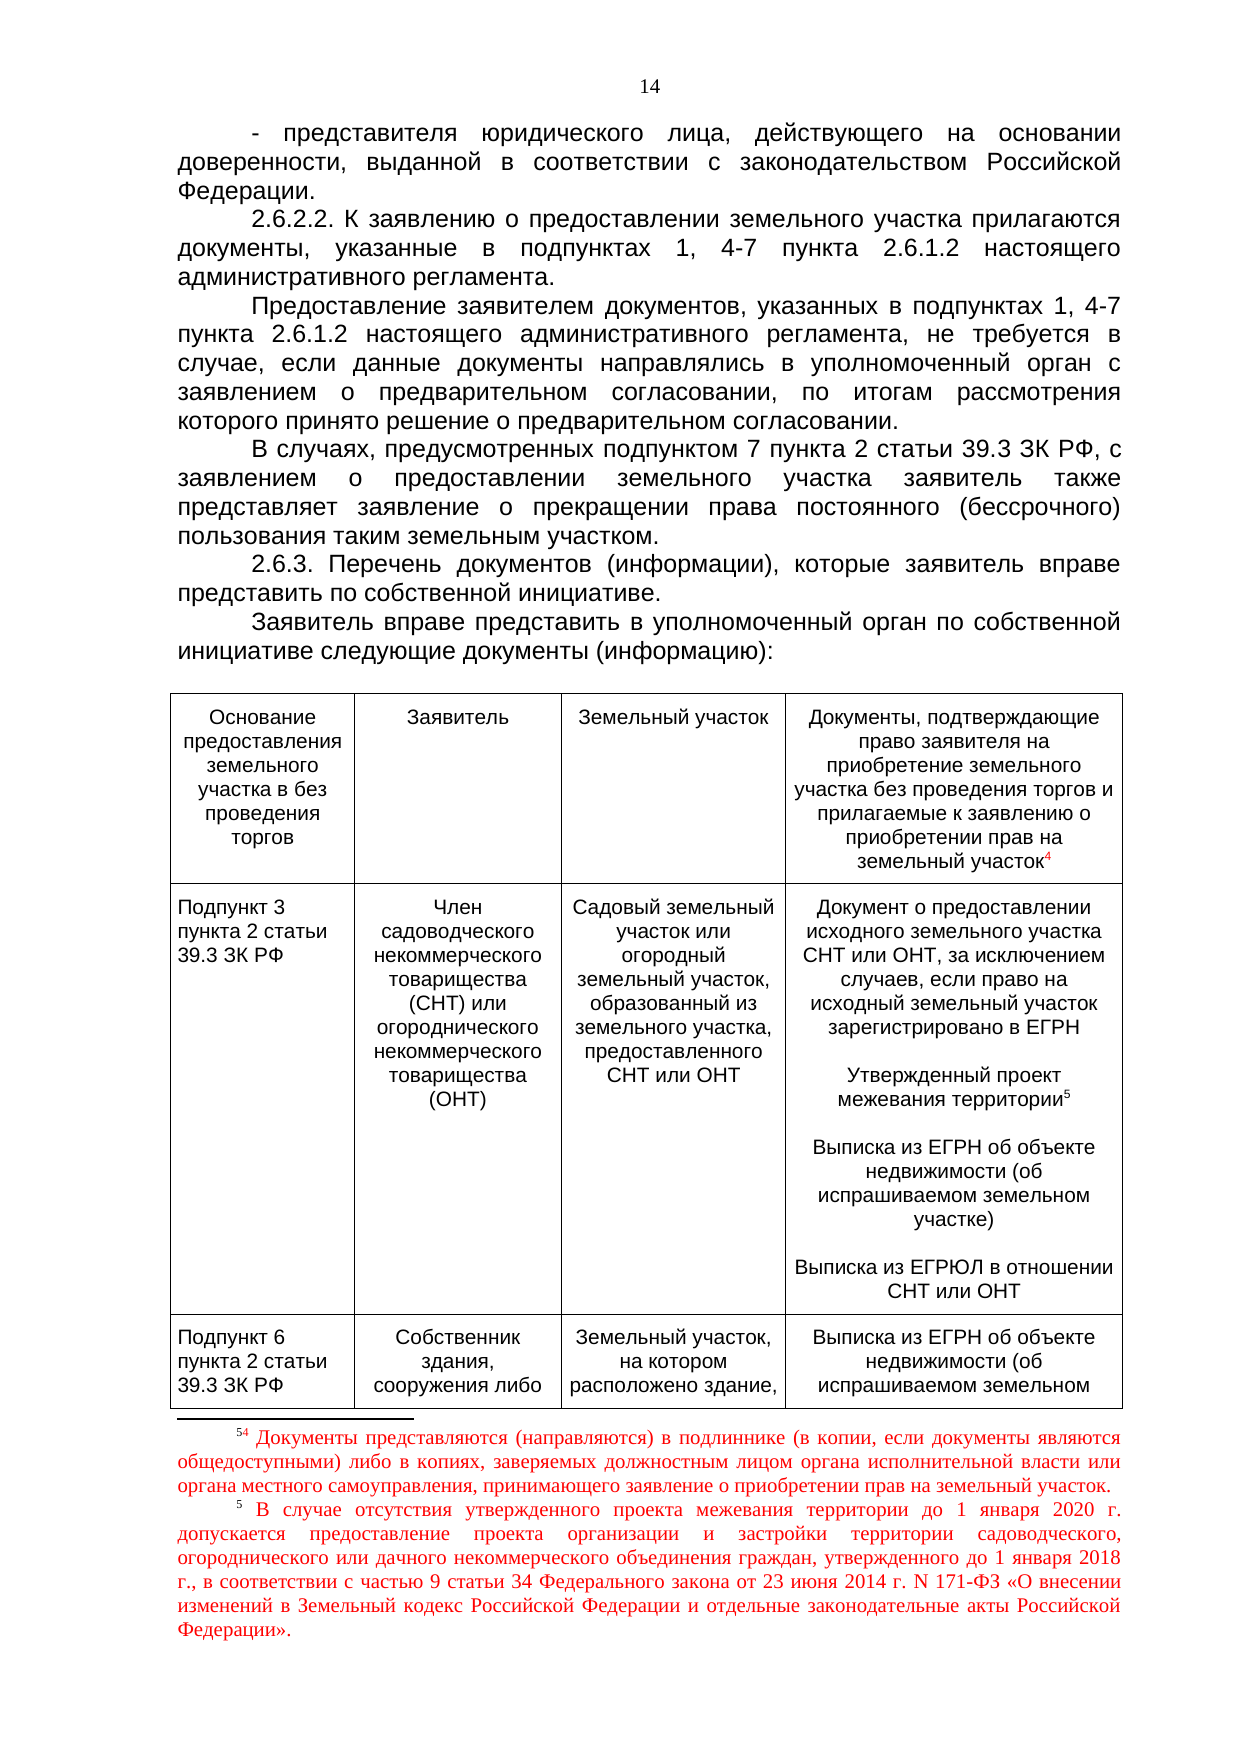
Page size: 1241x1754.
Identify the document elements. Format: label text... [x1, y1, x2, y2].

text 2.6.2.2. К заявлению о предоставлении земельного участка прилагаются документы, указанные в подпунктах 1, 4-7 пункта 2.6.1.2 настоящего административного регламента. [177, 204, 1122, 291]
text Предоставление заявителем документов, указанных в подпунктах 1, 4-7 пункта 2.6.1.2 настоящего административного регламента, не требуется в случае, если данные документы направлялись в уполномоченный орган с заявлением о предварительном согласовании, по итогам рассмотрения которого принято решение о предварительном согласовании. [177, 291, 1122, 434]
text - представителя юридического лица, действующего на основании доверенности, выданной в соответствии с законодательством Российской Федерации. [177, 118, 1122, 204]
table_header Основание предоставления земельного участка в без проведения торгов [171, 694, 354, 883]
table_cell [355, 1315, 561, 1408]
table_cell Документ о предоставлении исходного земельного участка СНТ или ОНТ, за исключением случаев, если право на исходный земельный участок зарегистрировано в ЕГРН Утвержденный проект межевания территории5 Выписка из ЕГРН об объекте недвижимости (об испрашиваемом земельном участке) Выписка из ЕГРЮЛ в отношении СНТ или ОНТ [786, 884, 1122, 1313]
table_header Заявитель [355, 694, 561, 883]
table_cell Садовый земельный участок или огородный земельный участок, образованный из земельного участка, предоставленного СНТ или ОНТ [562, 884, 785, 1313]
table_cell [786, 1315, 1122, 1408]
table_header Земельный участок [562, 694, 785, 883]
text В случаях, предусмотренных подпунктом 7 пункта 2 статьи 39.3 ЗК РФ, с заявлением о предоставлении земельного участка заявитель также представляет заявление о прекращении права постоянного (бессрочного) пользования таким земельным участком. [177, 434, 1122, 549]
table_cell Подпункт 3 пункта 2 статьи 39.3 ЗК РФ [171, 884, 354, 1313]
table_header Документы, подтверждающие право заявителя на приобретение земельного участка без проведения торгов и прилагаемые к заявлению о приобретении прав на земельный участок4 [786, 694, 1122, 883]
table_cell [171, 1315, 354, 1408]
text Заявитель вправе представить в уполномоченный орган по собственной инициативе следующие документы (информацию): [177, 607, 1122, 664]
text 2.6.3. Перечень документов (информации), которые заявитель вправе представить по собственной инициативе. [177, 549, 1122, 607]
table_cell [562, 1315, 785, 1408]
table_cell Член садоводческого некоммерческого товарищества (СНТ) или огороднического некоммерческого товарищества (ОНТ) [355, 884, 561, 1313]
